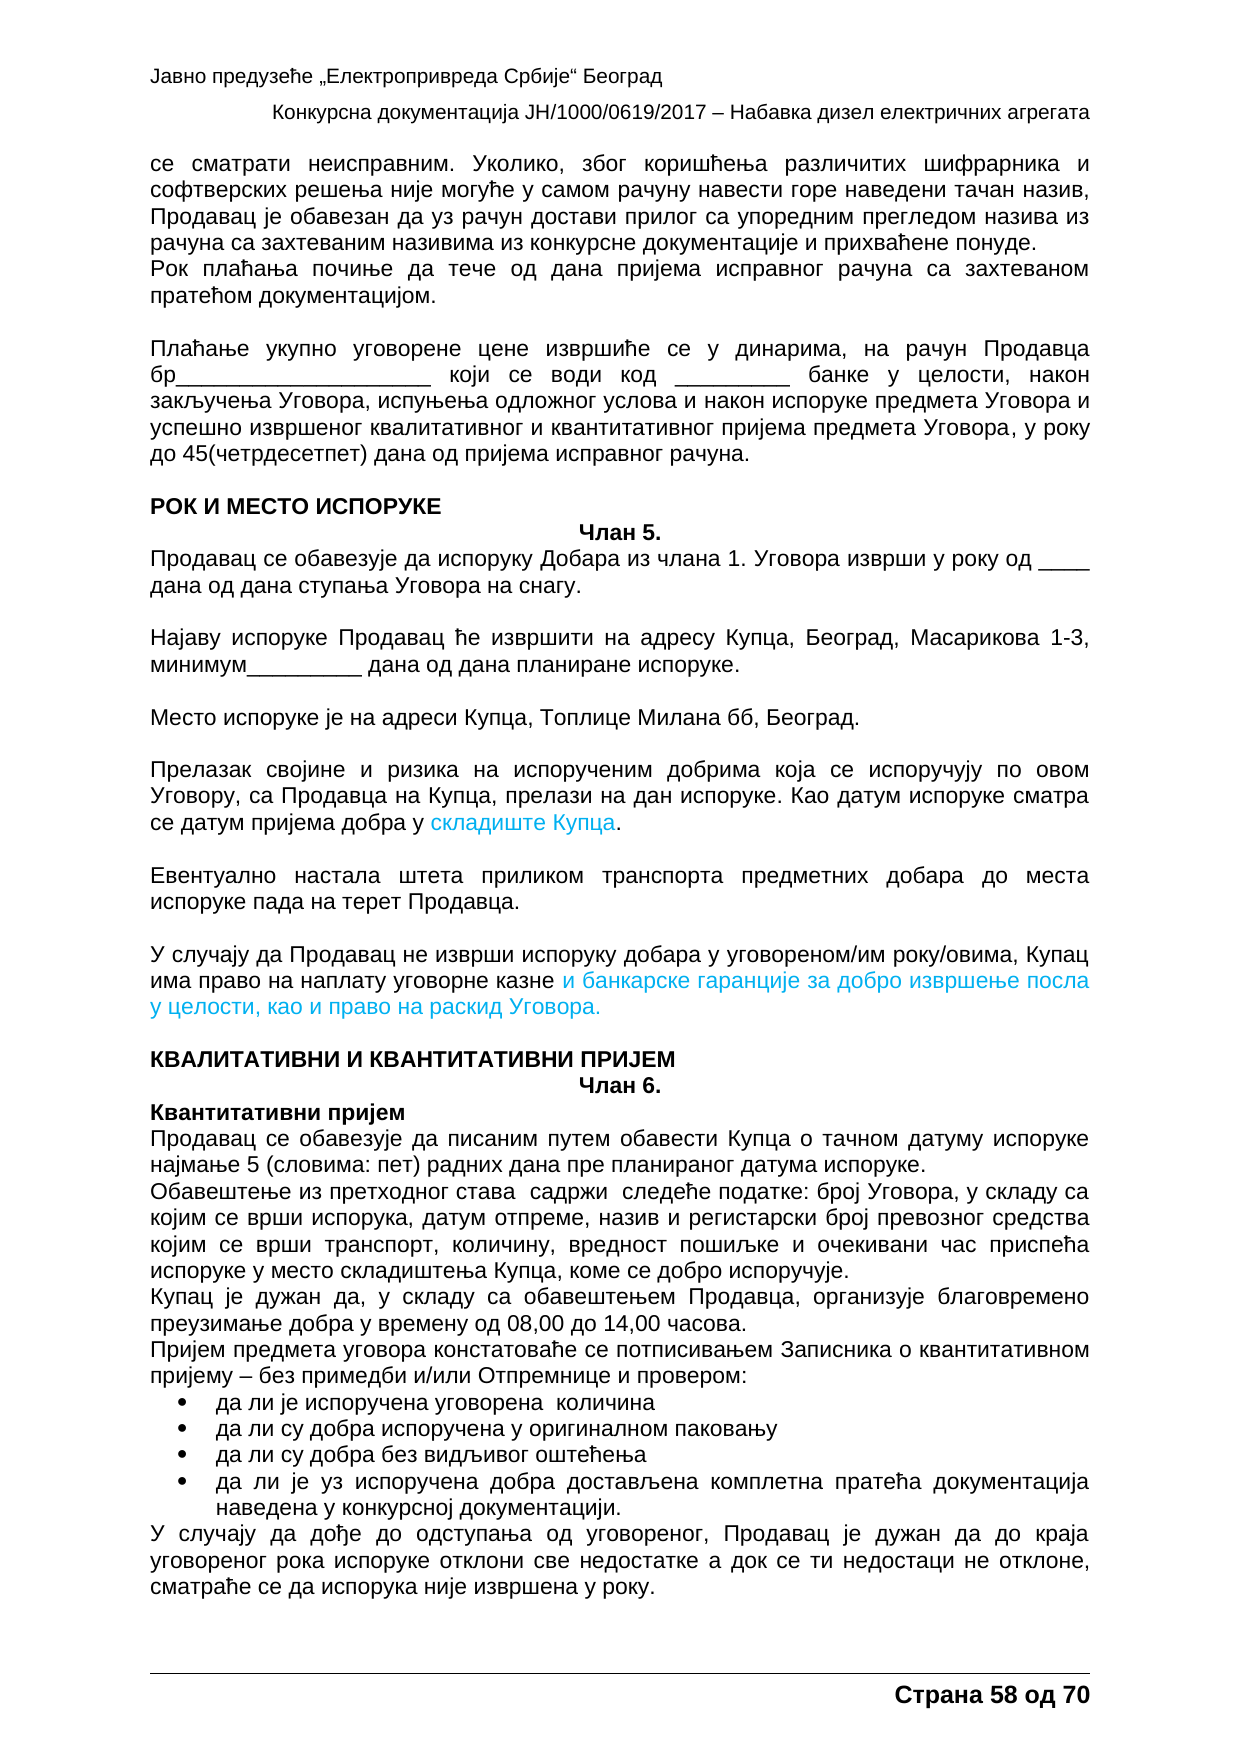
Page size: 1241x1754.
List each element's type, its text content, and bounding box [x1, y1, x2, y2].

text Прелазак својине и ризика на испорученим добрима која се испоручују по овом Уговору, са Продавца на Купца, прелази на дан испоруке. Као датум испоруке сматра се датум пријема добра у складиште Купца. [150, 756, 1090, 835]
text Евентуално настала штета приликом транспорта предметних добара до места испоруке пада на терет Продавца. [150, 862, 1090, 914]
text Члан 5. [150, 519, 1090, 545]
text да ли је уз испоручена добра достављена комплетна пратећа документација наведена у конкурсној документацији. [178, 1468, 1090, 1520]
text Рок плаћања почиње да тече од дана пријема исправног рачуна са захтеваном пратећом документацијом. [150, 255, 1090, 308]
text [150, 150, 1090, 255]
text КВАЛИТАТИВНИ И КВАНТИТАТИВНИ ПРИЈЕМ [150, 1046, 1090, 1072]
text Купац је дужан да, у складу са обавештењем Продавца, организује благовремено преузимање добра у времену од 08,00 до 14,00 часова. [150, 1283, 1090, 1336]
text Плаћање укупно уговорене цене извршиће се у динарима, на рачун Продавца бр____________________ који се води код _________ банке у целости, након закључења Уговора, испуњења одложног услова и након испоруке предмета Уговора и успешно извршеног квалитативног и квантитативног пријема предмета Уговора, у року до 45(четрдесетпет) дана од пријема исправног рачуна. [150, 334, 1090, 466]
text У случају да дође до одступања од уговореног, Продавац је дужан да до краја уговореног рока испоруке отклони све недостатке а док се ти недостаци не отклоне, сматраће се да испорука није извршена у року. [150, 1520, 1090, 1599]
text РОК И МЕСТО ИСПОРУКЕ [150, 493, 1090, 519]
text Место испоруке је на адреси Купца, Топлице Милана бб, Београд. [150, 703, 1090, 730]
text Обавештење из претходног става садржи следеће податке: број Уговора, у складу са којим се врши испорука, датум отпреме, назив и регистарски број превозног средства којим се врши транспорт, количину, вредност пошиљке и очекивани час приспећа испоруке у место складиштења Купца, коме се добро испоручује. [150, 1178, 1090, 1283]
text да ли је испоручена уговорена количина [178, 1389, 1090, 1415]
text да ли су добра без видљивог оштећења [178, 1441, 1090, 1468]
text Продавац се обавезује да писаним путем обавести Купца о тачном датуму испоруке најмање 5 (словима: пет) радних дана пре планираног датума испоруке. [150, 1125, 1090, 1178]
text Најаву испоруке Продавац ће извршити на адресу Купца, Београд, Масарикова 1-3, минимум_________ дана од дана планиране испоруке. [150, 624, 1090, 677]
text У случају да Продавац не изврши испоруку добара у уговореном/им року/овима, Купац има право на наплату уговорне казне и банкарске гаранције за добро извршење посла у целости, као и право на раскид Уговора. [150, 941, 1090, 1020]
text Пријем предмета уговора констатоваће се потписивањем Записника о квантитативном пријему – без примедби и/или Отпремнице и провером: [150, 1336, 1090, 1389]
text Квантитативни пријем [150, 1099, 1090, 1125]
text да ли су добра испоручена у оригиналном паковању [178, 1415, 1090, 1441]
text Продавац се обавезује да испоруку Добара из члана 1. Уговора изврши у року од ____ дана од дана ступања Уговора на снагу. [150, 545, 1090, 598]
text Члан 6. [150, 1072, 1090, 1099]
